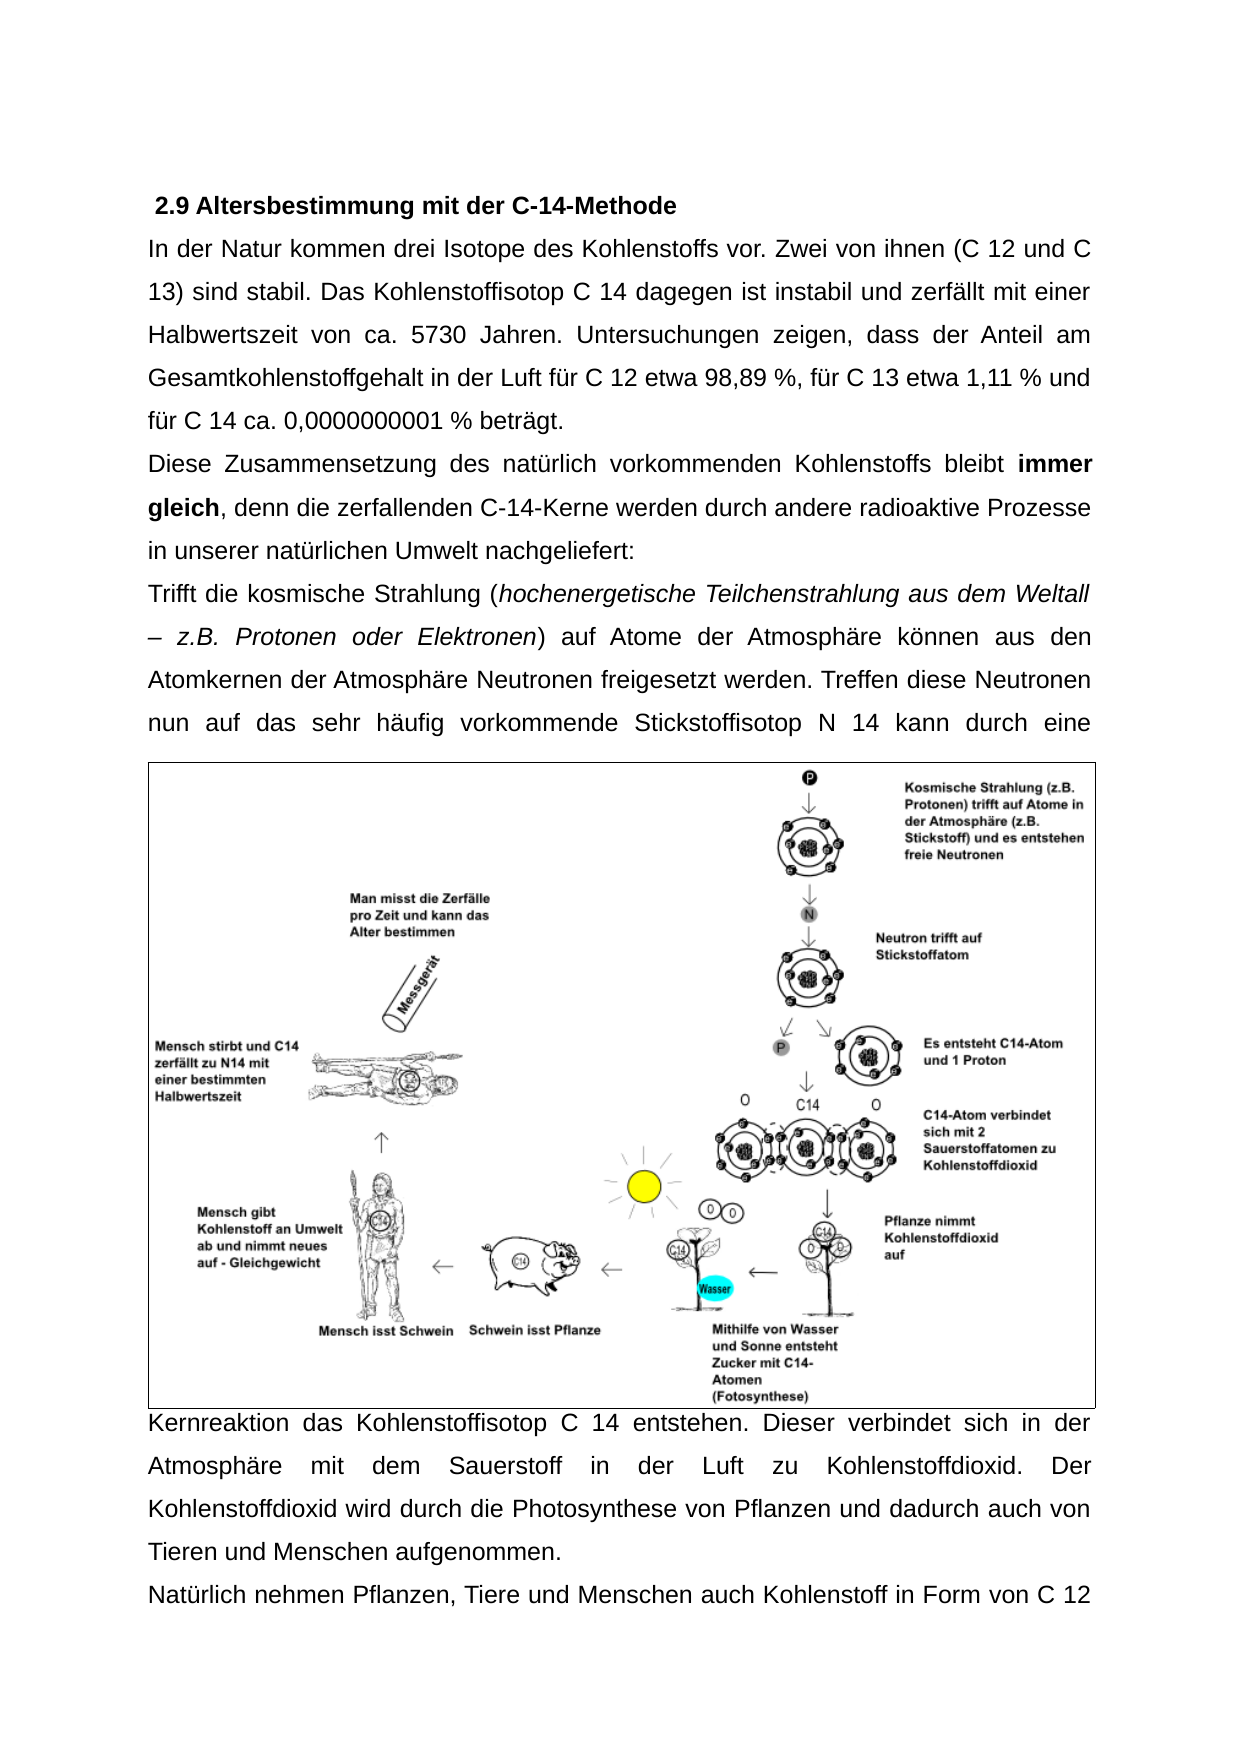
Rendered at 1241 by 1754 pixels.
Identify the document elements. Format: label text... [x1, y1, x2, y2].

text Trifft die kosmische Strahlung (hochenergetische Teilchenstrahlung aus dem Weltall – z.B. Protonen oder Elektronen) auf Atome der Atmosphäre können aus den Atomkernen der Atmosphäre Neutronen freigesetzt werden. Treffen diese Neutronen nun auf das sehr häufig vorkommende Stickstoffisotop N 14 kann durch eine Kernreaktion das Kohlenstoffisotop C 14 entstehen. Dieser verbindet sich in der Atmosphäre mit dem Sauerstoff in der Luft zu Kohlenstoffdioxid. Der Kohlenstoffdioxid wird durch die Photosynthese von Pflanzen und dadurch auch von Tieren und Menschen aufgenommen. [148, 579, 1093, 761]
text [148, 1580, 1093, 1609]
text 2.9 Altersbestimmung mit der C-14-Methode [148, 191, 1093, 219]
text In der Natur kommen drei Isotope des Kohlenstoffs vor. Zwei von ihnen (C 12 und C 13) sind stabil. Das Kohlenstoffisotop C 14 dagegen ist instabil und zerfällt mit einer Halbwertszeit von ca. 5730 Jahren. Untersuchungen zeigen, dass der Anteil am Gesamtkohlenstoffgehalt in der Luft für C 12 etwa 98,89 %, für C 13 etwa 1,11 % und für C 14 ca. 0,0000000001 % beträgt. [148, 234, 1093, 435]
picture [149, 763, 1095, 1408]
text Diese Zusammensetzung des natürlich vorkommenden Kohlenstoffs bleibt immer gleich, denn die zerfallenden C-14-Kerne werden durch andere radioaktive Prozesse in unserer natürlichen Umwelt nachgeliefert: [148, 449, 1093, 564]
text Trifft die kosmische Strahlung (hochenergetische Teilchenstrahlung aus dem Weltall – z.B. Protonen oder Elektronen) auf Atome der Atmosphäre können aus den Atomkernen der Atmosphäre Neutronen freigesetzt werden. Treffen diese Neutronen nun auf das sehr häufig vorkommende Stickstoffisotop N 14 kann durch eine Kernreaktion das Kohlenstoffisotop C 14 entstehen. Dieser verbindet sich in der Atmosphäre mit dem Sauerstoff in der Luft zu Kohlenstoffdioxid. Der Kohlenstoffdioxid wird durch die Photosynthese von Pflanzen und dadurch auch von Tieren und Menschen aufgenommen. [148, 1409, 1093, 1566]
